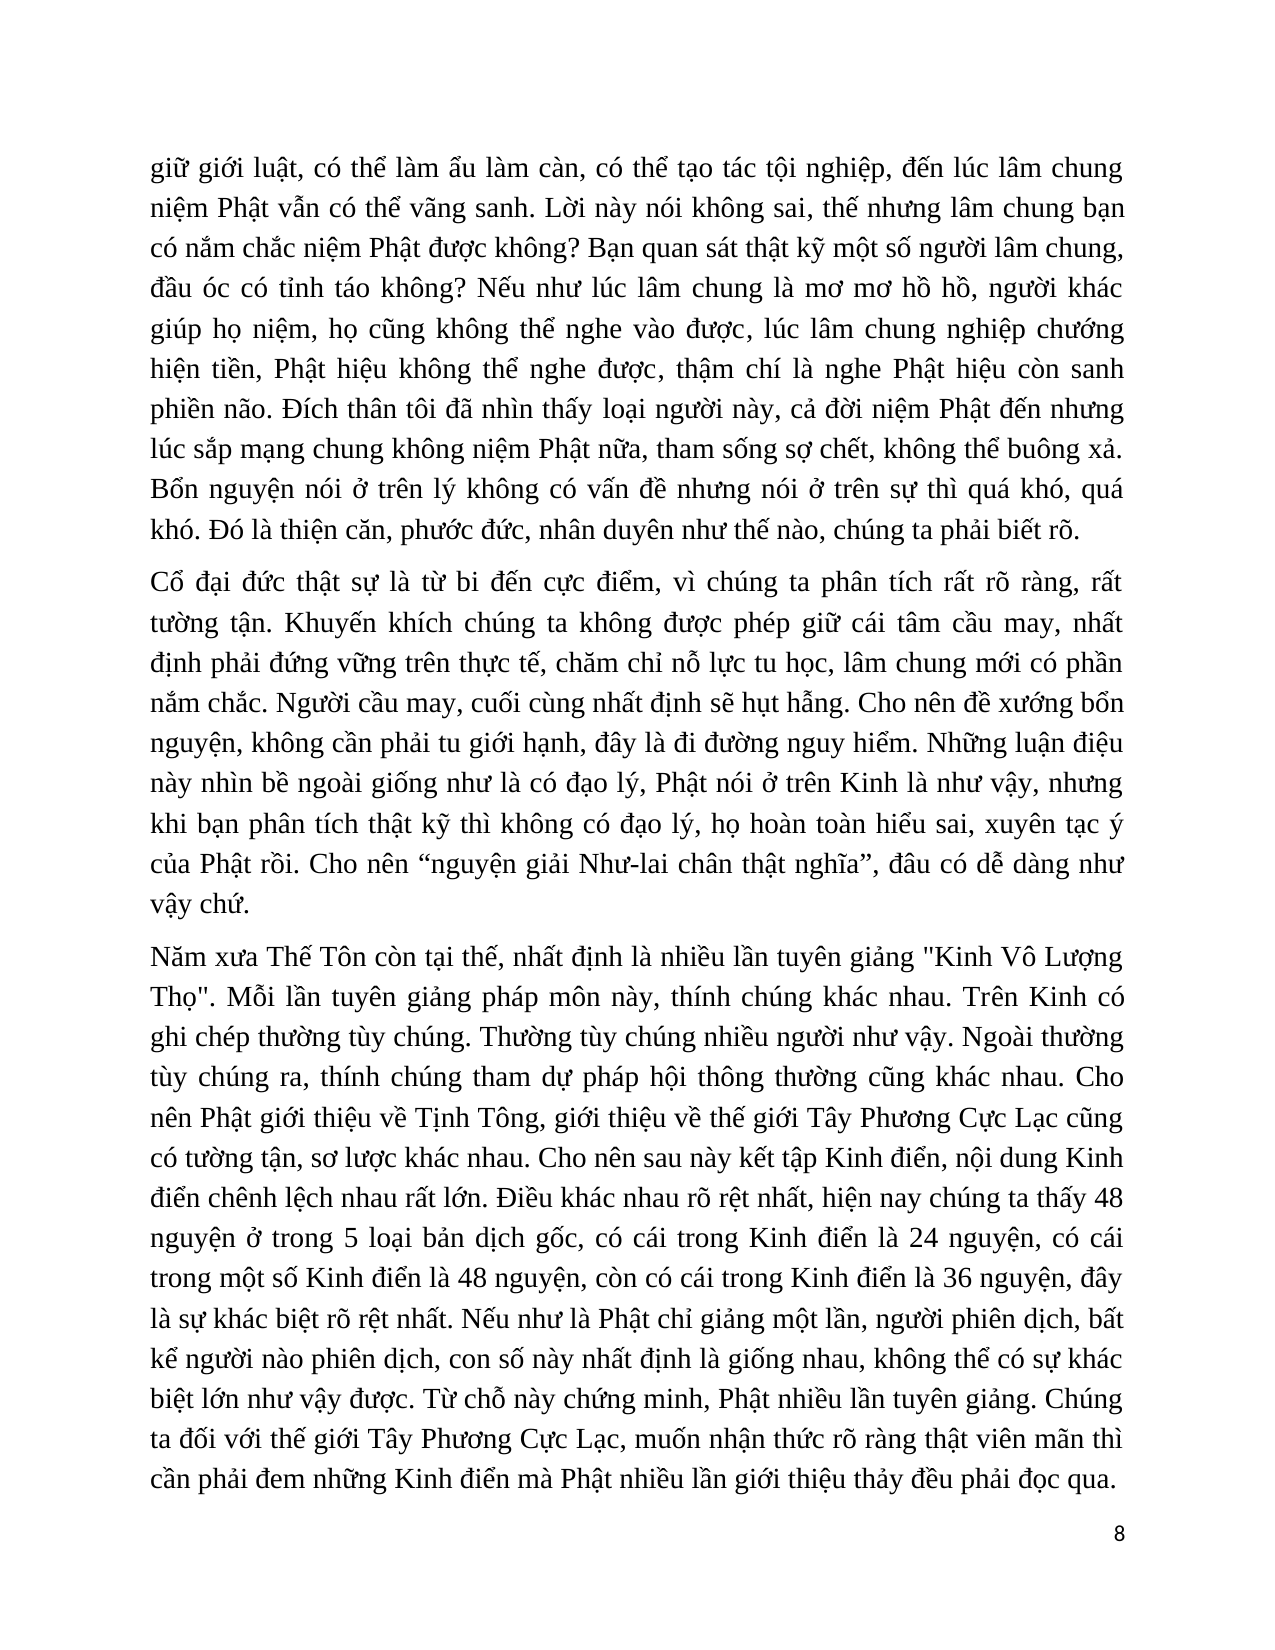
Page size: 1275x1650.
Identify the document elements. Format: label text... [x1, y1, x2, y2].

text Năm xưa Thế Tôn còn tại thế, nhất định là nhiều lần tuyên giảng "Kinh Vô Lượng Thọ". Mỗi lần tuyên giảng pháp môn này, thính chúng khác nhau. Trên Kinh có ghi chép thường tùy chúng. Thường tùy chúng nhiều người như vậy. Ngoài thường tùy chúng ra, thính chúng tham dự pháp hội thông thường cũng khác nhau. Cho nên Phật giới thiệu về Tịnh Tông, giới thiệu về thế giới Tây Phương Cực Lạc cũng có tường tận, sơ lược khác nhau. Cho nên sau này kết tập Kinh điển, nội dung Kinh điển chênh lệch nhau rất lớn. Điều khác nhau rõ rệt nhất, hiện nay chúng ta thấy 48 nguyện ở trong 5 loại bản dịch gốc, có cái trong Kinh điển là 24 nguyện, có cái trong một số Kinh điển là 48 nguyện, còn có cái trong Kinh điển là 36 nguyện, đây là sự khác biệt rõ rệt nhất. Nếu như là Phật chỉ giảng một lần, người phiên dịch, bất kể người nào phiên dịch, con số này nhất định là giống nhau, không thể có sự khác biệt lớn như vậy được. Từ chỗ này chứng minh, Phật nhiều lần tuyên giảng. Chúng ta đối với thế giới Tây Phương Cực Lạc, muốn nhận thức rõ ràng thật viên mãn thì cần phải đem những Kinh điển mà Phật nhiều lần giới thiệu thảy đều phải đọc qua. [150, 939, 1125, 1495]
text Cổ đại đức thật sự là từ bi đến cực điểm, vì chúng ta phân tích rất rõ ràng, rất tường tận. Khuyến khích chúng ta không được phép giữ cái tâm cầu may, nhất định phải đứng vững trên thực tế, chăm chỉ nỗ lực tu học, lâm chung mới có phần nắm chắc. Người cầu may, cuối cùng nhất định sẽ hụt hẫng. Cho nên đề xướng bổn nguyện, không cần phải tu giới hạnh, đây là đi đường nguy hiểm. Những luận điệu này nhìn bề ngoài giống như là có đạo lý, Phật nói ở trên Kinh là như vậy, nhưng khi bạn phân tích thật kỹ thì không có đạo lý, họ hoàn toàn hiểu sai, xuyên tạc ý của Phật rồi. Cho nên “nguyện giải Như-lai chân thật nghĩa”, đâu có dễ dàng như vậy chứ. [150, 564, 1125, 920]
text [150, 150, 1125, 545]
